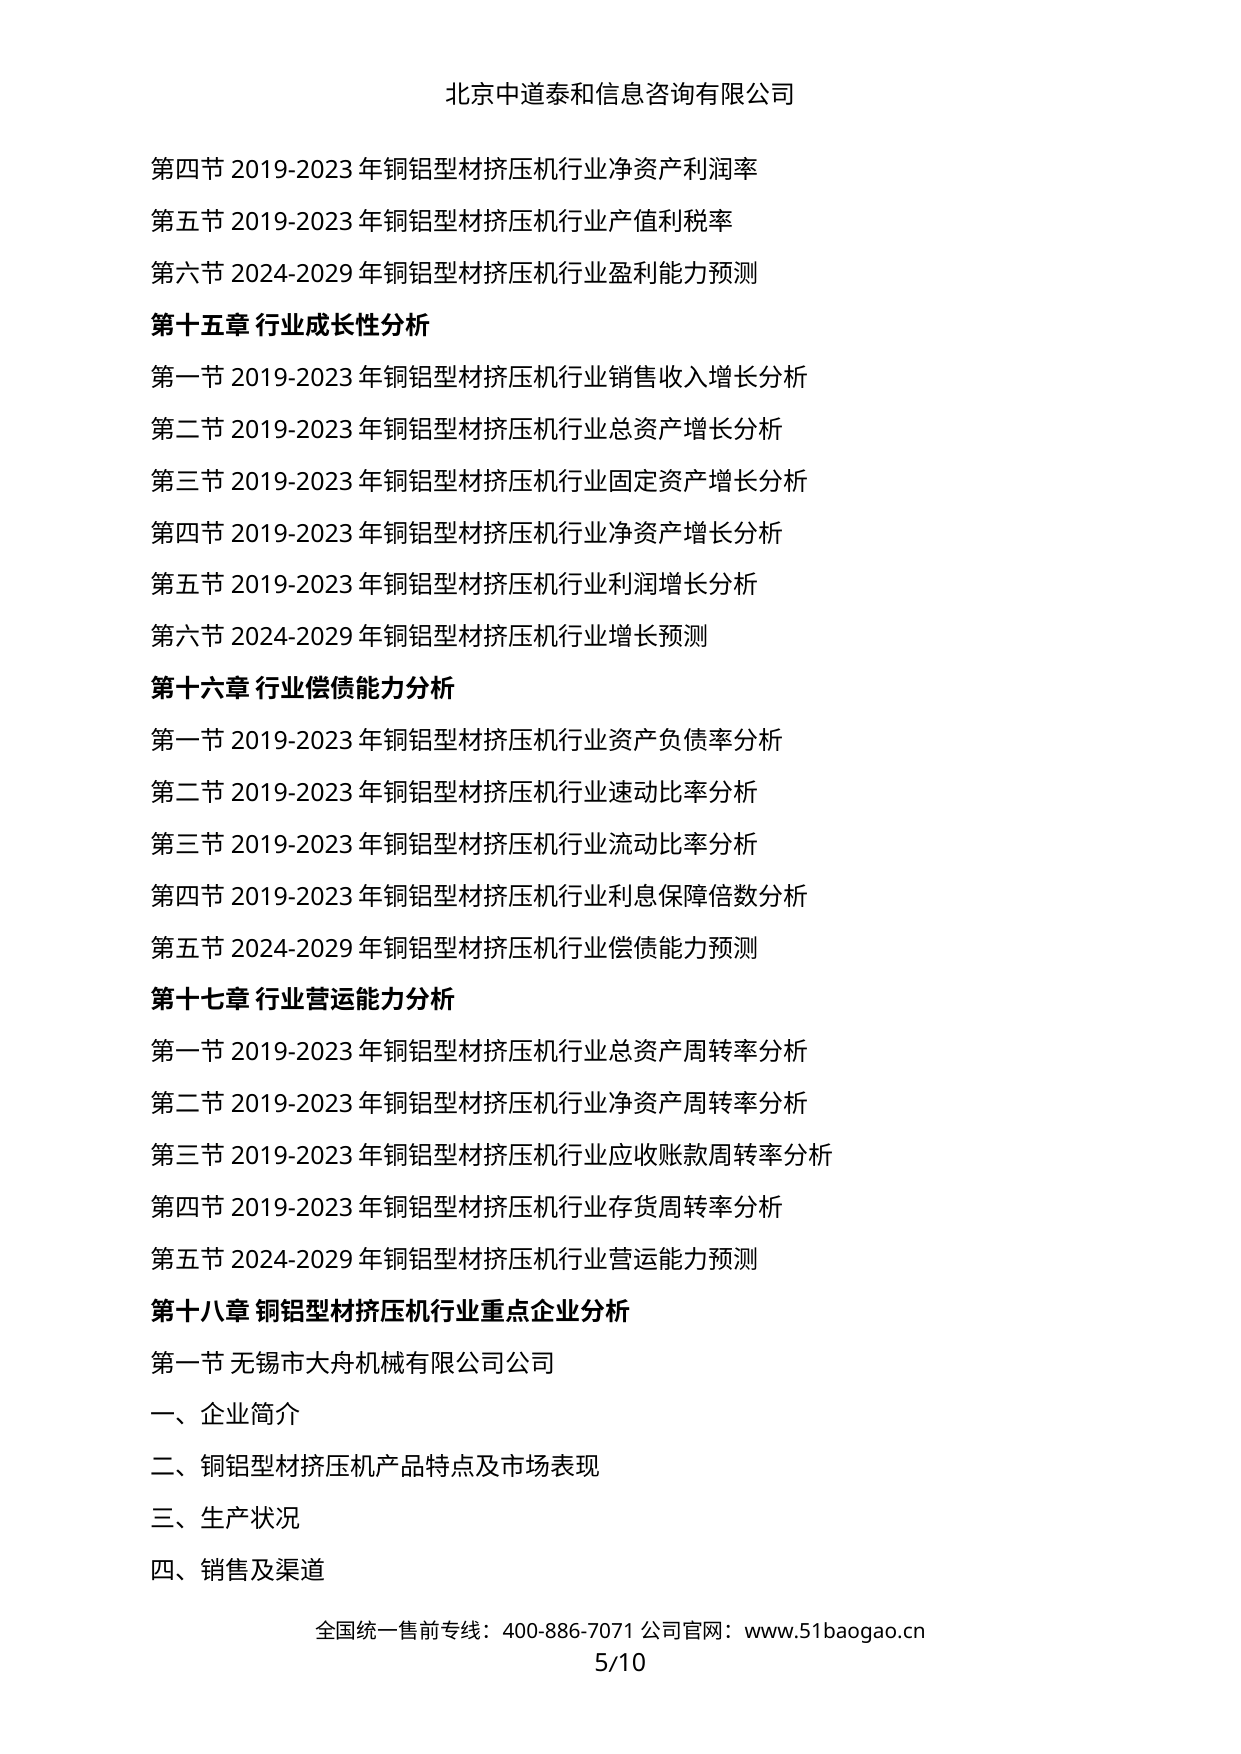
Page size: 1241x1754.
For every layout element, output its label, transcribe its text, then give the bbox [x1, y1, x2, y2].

text 第二节 2019-2023年铜铝型材挤压机行业总资产增长分析 [150, 409, 1090, 446]
text 第六节 2024-2029年铜铝型材挤压机行业增长预测 [150, 617, 1090, 653]
text 第十五章 行业成长性分析 [150, 306, 1090, 342]
text 一、企业简介 [150, 1395, 1090, 1431]
text 第五节 2024-2029年铜铝型材挤压机行业偿债能力预测 [150, 928, 1090, 964]
text 第一节 2019-2023年铜铝型材挤压机行业资产负债率分析 [150, 721, 1090, 757]
text 第四节 2019-2023年铜铝型材挤压机行业净资产利润率 [150, 150, 1090, 186]
text 第三节 2019-2023年铜铝型材挤压机行业应收账款周转率分析 [150, 1136, 1090, 1172]
text 第四节 2019-2023年铜铝型材挤压机行业利息保障倍数分析 [150, 876, 1090, 912]
text 第一节 2019-2023年铜铝型材挤压机行业总资产周转率分析 [150, 1032, 1090, 1068]
text 第十六章 行业偿债能力分析 [150, 669, 1090, 705]
text 第一节 无锡市大舟机械有限公司公司 [150, 1343, 1090, 1379]
text 第二节 2019-2023年铜铝型材挤压机行业净资产周转率分析 [150, 1084, 1090, 1120]
text 第二节 2019-2023年铜铝型材挤压机行业速动比率分析 [150, 772, 1090, 809]
text 第五节 2024-2029年铜铝型材挤压机行业营运能力预测 [150, 1239, 1090, 1276]
text 第五节 2019-2023年铜铝型材挤压机行业产值利税率 [150, 202, 1090, 238]
text 四、销售及渠道 [150, 1551, 1090, 1587]
text 第四节 2019-2023年铜铝型材挤压机行业净资产增长分析 [150, 513, 1090, 549]
text 二、铜铝型材挤压机产品特点及市场表现 [150, 1447, 1090, 1483]
text 第一节 2019-2023年铜铝型材挤压机行业销售收入增长分析 [150, 357, 1090, 394]
text 第三节 2019-2023年铜铝型材挤压机行业固定资产增长分析 [150, 461, 1090, 497]
text 第四节 2019-2023年铜铝型材挤压机行业存货周转率分析 [150, 1187, 1090, 1224]
text 第三节 2019-2023年铜铝型材挤压机行业流动比率分析 [150, 824, 1090, 861]
text 三、生产状况 [150, 1499, 1090, 1535]
text 第五节 2019-2023年铜铝型材挤压机行业利润增长分析 [150, 565, 1090, 601]
text 第十八章 铜铝型材挤压机行业重点企业分析 [150, 1291, 1090, 1327]
text 第六节 2024-2029年铜铝型材挤压机行业盈利能力预测 [150, 254, 1090, 290]
text 第十七章 行业营运能力分析 [150, 980, 1090, 1016]
